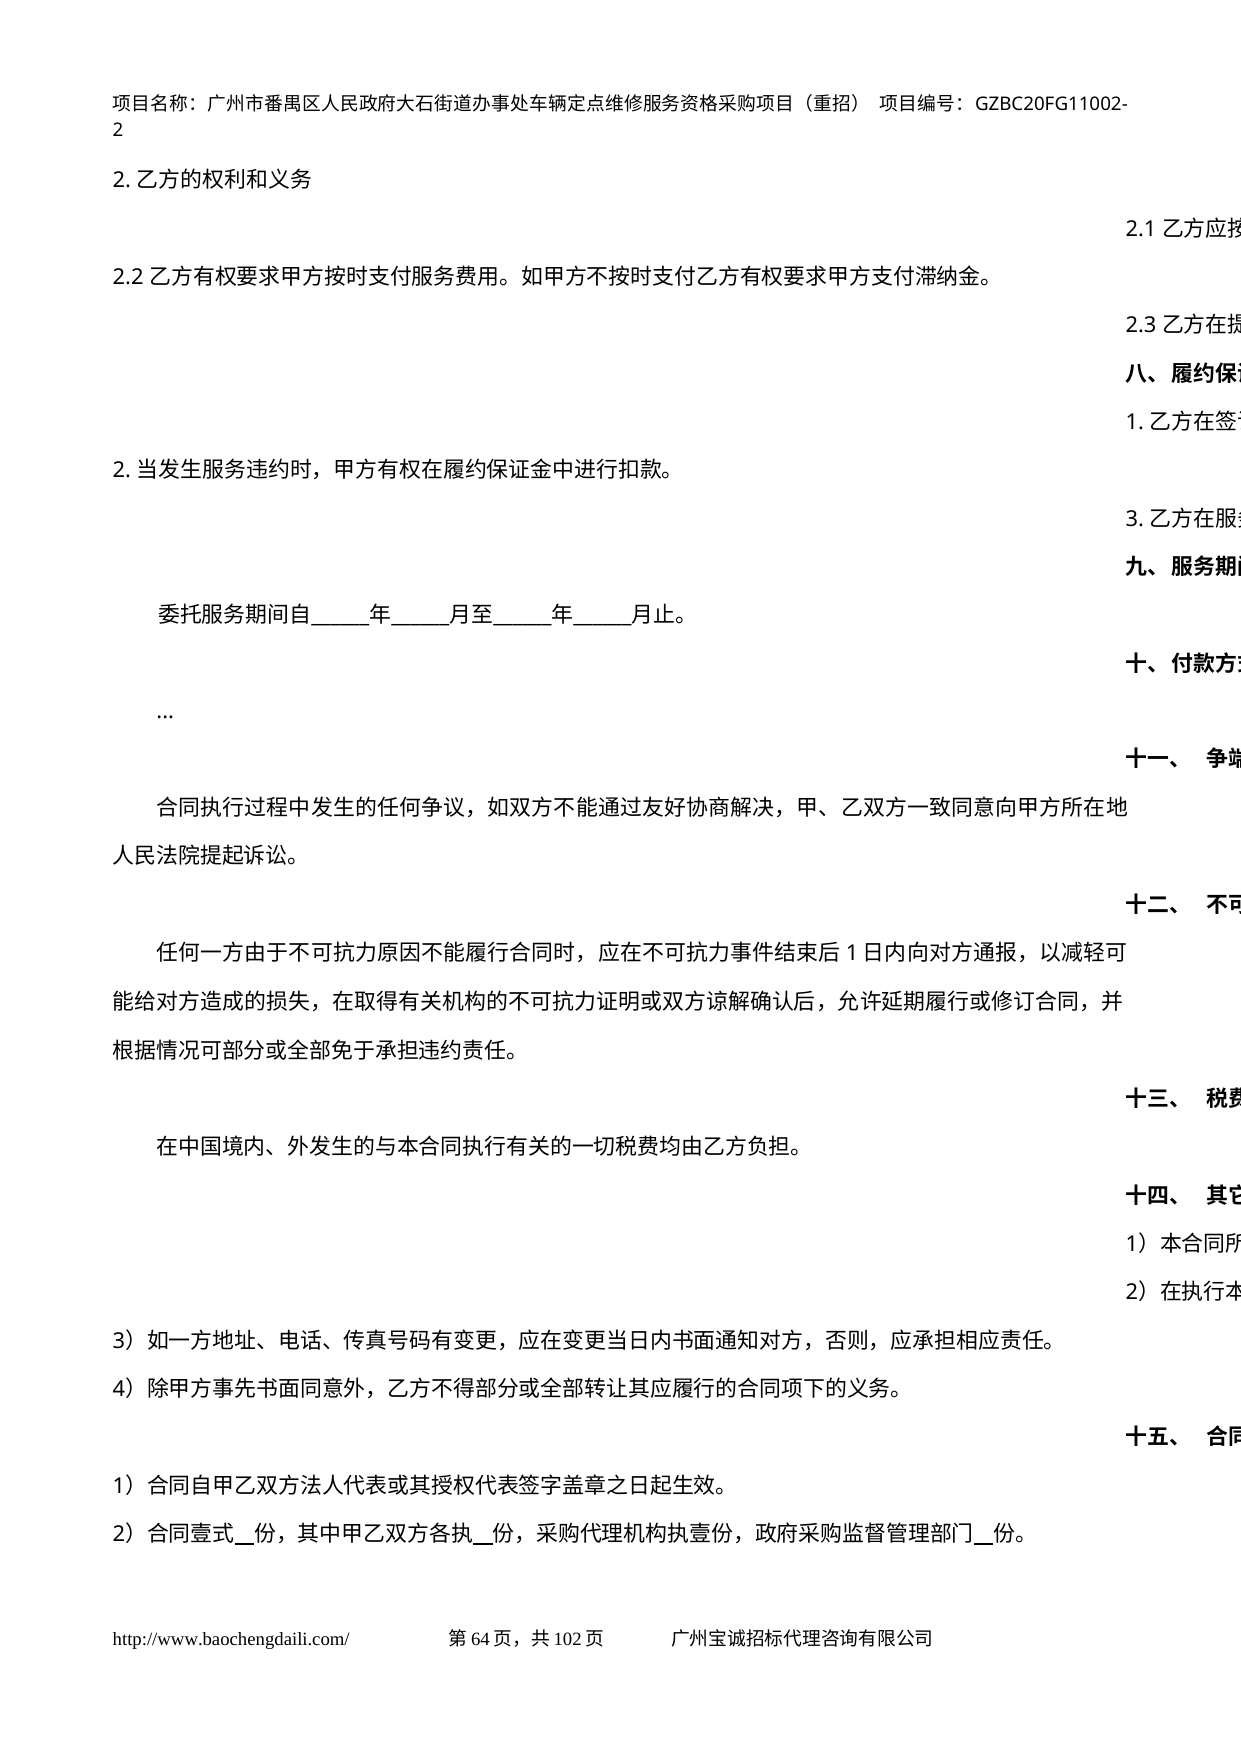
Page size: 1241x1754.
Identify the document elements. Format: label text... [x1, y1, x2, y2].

list 履约保证金或履约保函 [1125, 355, 1240, 388]
text 3）如一方地址、电话、传真号码有变更，应在变更当日内书面通知对方，否则，应承担相应责任。 [112, 1322, 1128, 1355]
text 委托服务期间自______年______月至______年______月止。 [112, 597, 1128, 629]
text 4）除甲方事先书面同意外，乙方不得部分或全部转让其应履行的合同项下的义务。 [112, 1371, 1128, 1403]
text 合同执行过程中发生的任何争议，如双方不能通过友好协商解决，甲、乙双方一致同意向甲方所在地人民法院提起诉讼。 [112, 789, 1128, 871]
text ... [112, 694, 1128, 726]
list 争端的解决 [1125, 741, 1240, 773]
list 不可抗力 [1125, 886, 1240, 919]
list 合同生效 [1125, 1419, 1240, 1451]
text 2. 乙方的权利和义务 [112, 162, 1128, 194]
text 2.2 乙方有权要求甲方按时支付服务费用。如甲方不按时支付乙方有权要求甲方支付滞纳金。 [112, 259, 1128, 291]
text 1）合同自甲乙双方法人代表或其授权代表签字盖章之日起生效。 [112, 1467, 1128, 1500]
list 服务期间（项目服务期限） [1125, 549, 1240, 581]
list 其它 [1125, 1177, 1240, 1210]
text 在中国境内、外发生的与本合同执行有关的一切税费均由乙方负担。 [112, 1129, 1128, 1161]
text 2. 当发生服务违约时，甲方有权在履约保证金中进行扣款。 [112, 452, 1128, 484]
list 税费 [1125, 1081, 1240, 1113]
text 任何一方由于不可抗力原因不能履行合同时，应在不可抗力事件结束后1日内向对方通报，以减轻可能给对方造成的损失，在取得有关机构的不可抗力证明或双方谅解确认后，允许延期履行或修订合同，并根据情况可部分或全部免于承担违约责任。 [112, 935, 1128, 1065]
text 2）合同壹式 份，其中甲乙双方各执 份，采购代理机构执壹份，政府采购监督管理部门 份。 [112, 1516, 1128, 1548]
list 付款方式 [1125, 645, 1240, 678]
